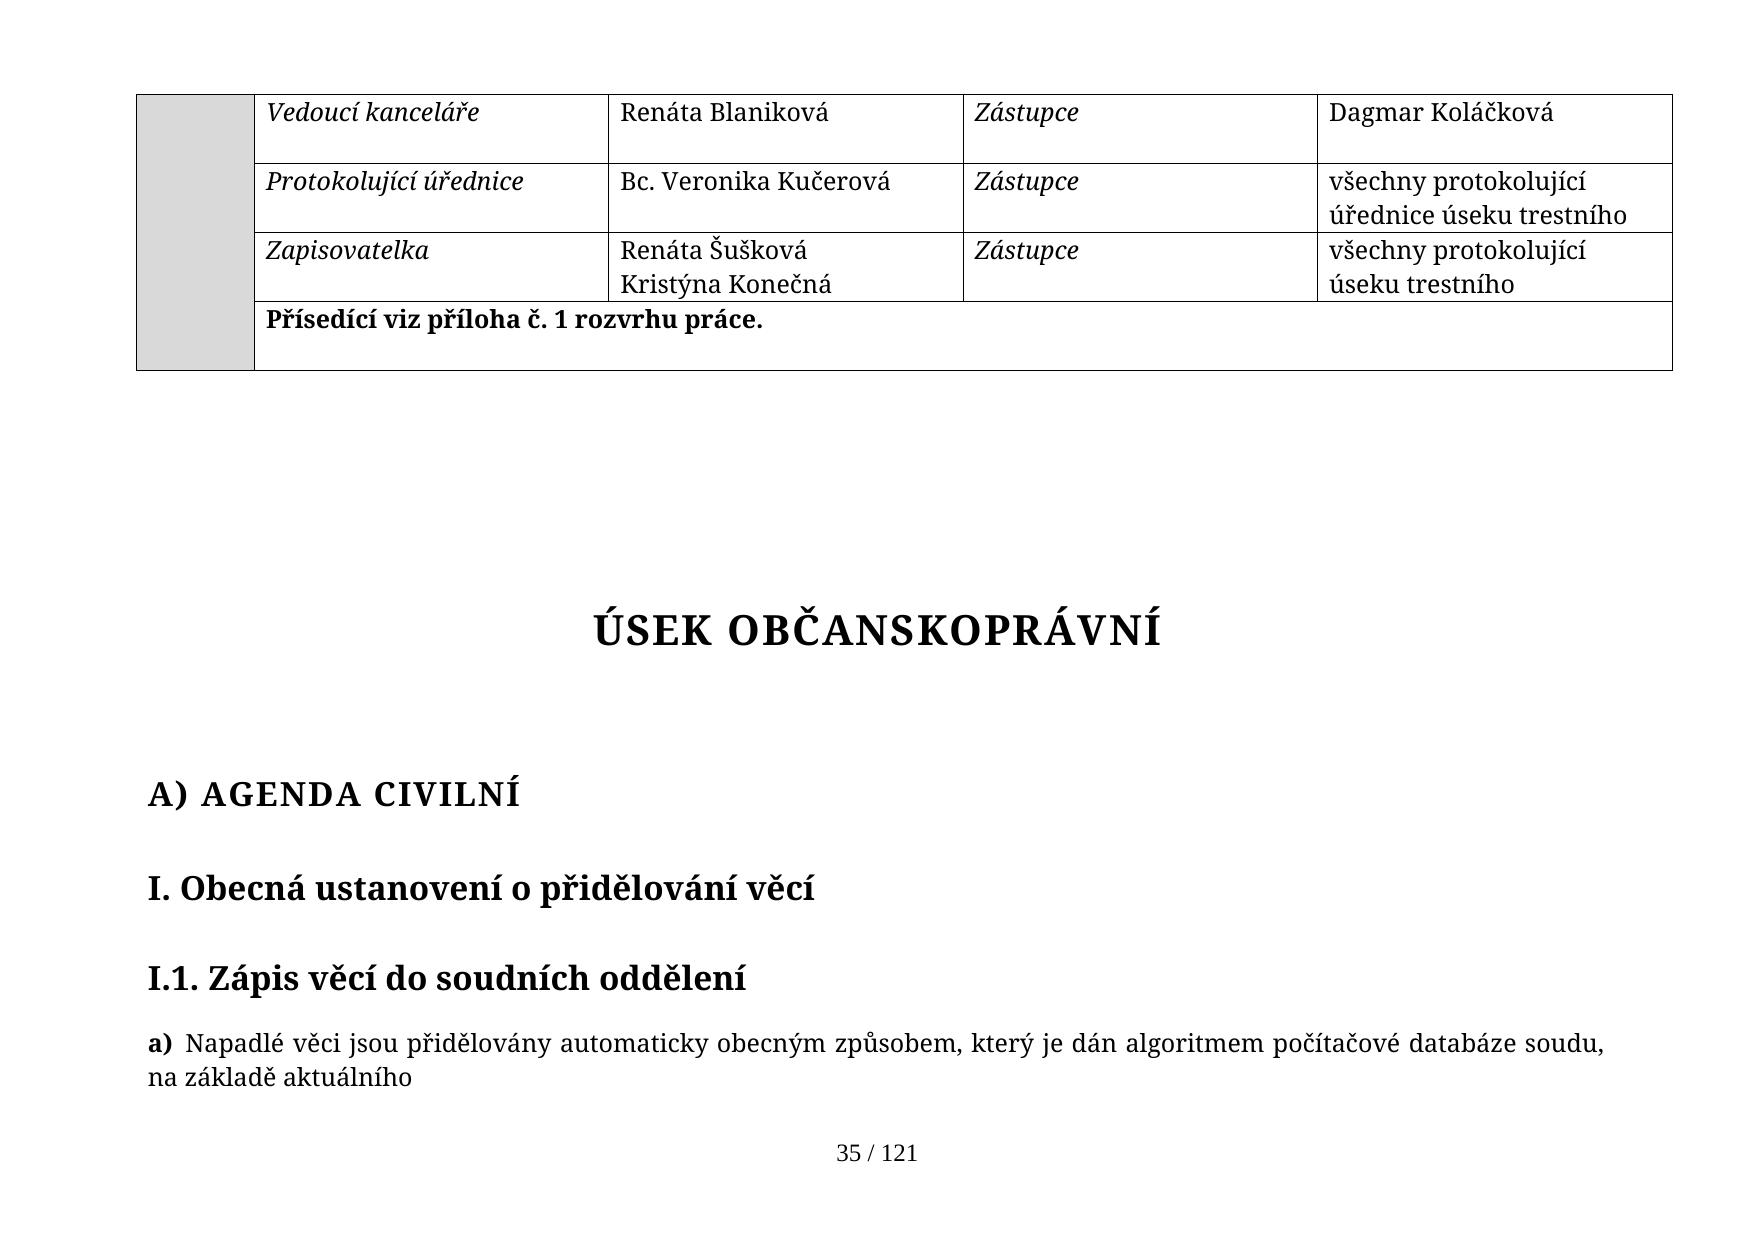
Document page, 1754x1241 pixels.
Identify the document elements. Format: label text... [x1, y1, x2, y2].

text ÚSEK OBČANSKOPRÁVNÍ [148, 601, 1606, 657]
table_cell Přísedící viz příloha č. 1 rozvrhu práce. [255, 302, 1672, 370]
text I.1. Zápis věcí do soudních oddělení [148, 955, 1606, 1001]
table_cell všechny protokolující úřednice úseku trestního [1318, 164, 1672, 232]
table_cell Vedoucí kanceláře [255, 95, 608, 163]
table_cell Zapisovatelka [255, 233, 608, 301]
text I. Obecná ustanovení o přidělování věcí [148, 864, 1606, 910]
table_cell Renáta Šušková Kristýna Konečná [609, 233, 963, 301]
table_cell Renáta Blaniková [609, 95, 963, 163]
table_cell Zástupce [964, 164, 1317, 232]
table_cell všechny protokolující úseku trestního [1318, 233, 1672, 301]
table_cell Zástupce [964, 95, 1317, 163]
table_cell Zástupce [964, 233, 1317, 301]
list Napadlé věci jsou přidělovány automaticky obecným způsobem, který je dán algoritmem počítačové databáze soudu, na základě aktuálního [148, 1026, 1606, 1094]
text A) AGENDA CIVILNÍ [148, 771, 1606, 816]
table_cell Dagmar Koláčková [1318, 95, 1672, 163]
table_cell Protokolující úřednice [255, 164, 608, 232]
table_cell Bc. Veronika Kučerová [609, 164, 963, 232]
